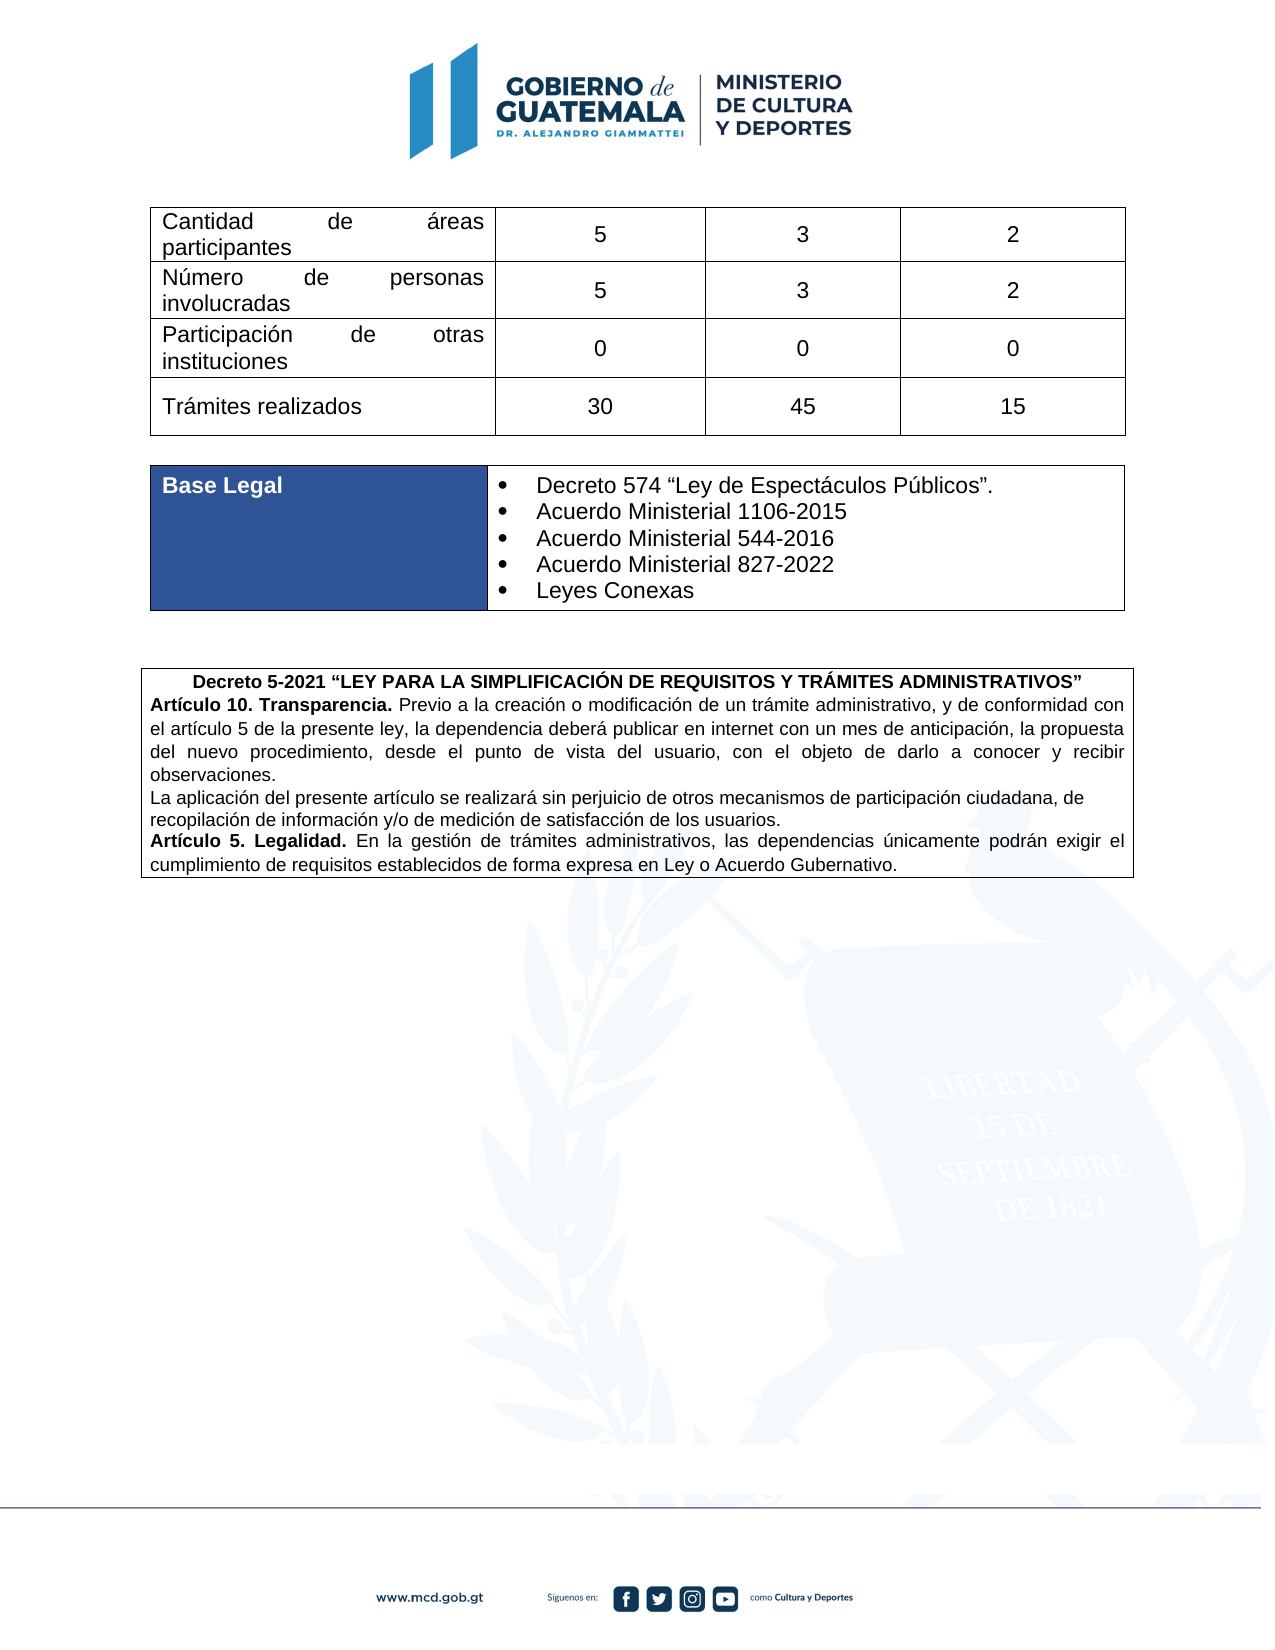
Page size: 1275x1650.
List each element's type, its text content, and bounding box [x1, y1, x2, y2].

text Artículo 5. Legalidad. En la gestión de trámites administrativos, las dependencias únicamente podrán exigir el cumplimiento de requisitos establecidos de forma expresa en Ley o Acuerdo Gubernativo. [142, 827, 1133, 877]
table_cell 3 [706, 262, 900, 318]
text Decreto 5-2021 “LEY PARA LA SIMPLIFICACIÓN DE REQUISITOS Y TRÁMITES ADMINISTRATIVOS” [142, 669, 1133, 691]
table_cell 0 [901, 319, 1125, 377]
table_cell 0 [496, 319, 705, 377]
table_cell Cantidad de áreas participantes [151, 208, 495, 261]
table_cell Número de personas involucradas [151, 262, 495, 318]
table_header Decreto 574 “Ley de Espectáculos Públicos”. Acuerdo Ministerial 1106-2015 Acuerdo Ministerial 544-2016 Acuerdo Ministerial 827-2022 Leyes Conexas [488, 466, 1124, 610]
table_cell 0 [706, 319, 900, 377]
table_cell 3 [706, 208, 900, 261]
picture [0, 1494, 1261, 1645]
table_cell 5 [496, 208, 705, 261]
table_cell 15 [901, 378, 1125, 435]
text La aplicación del presente artículo se realizará sin perjuicio de otros mecanismos de participación ciudadana, de recopilación de información y/o de medición de satisfacción de los usuarios. [142, 784, 1133, 827]
table_cell 2 [901, 208, 1125, 261]
table_cell 2 [901, 262, 1125, 318]
table_cell 5 [496, 262, 705, 318]
table_header Base Legal [151, 466, 487, 610]
picture [1, 0, 1274, 1444]
text Artículo 10. Transparencia. Previo a la creación o modificación de un trámite administrativo, y de conformidad con el artículo 5 de la presente ley, la dependencia deberá publicar en internet con un mes de anticipación, la propuesta del nuevo procedimiento, desde el punto de vista del usuario, con el objeto de darlo a conocer y recibir observaciones. [142, 691, 1133, 784]
table_cell Trámites realizados [151, 378, 495, 435]
table_cell 30 [496, 378, 705, 435]
table_cell 45 [706, 378, 900, 435]
table_cell Participación de otras instituciones [151, 319, 495, 377]
